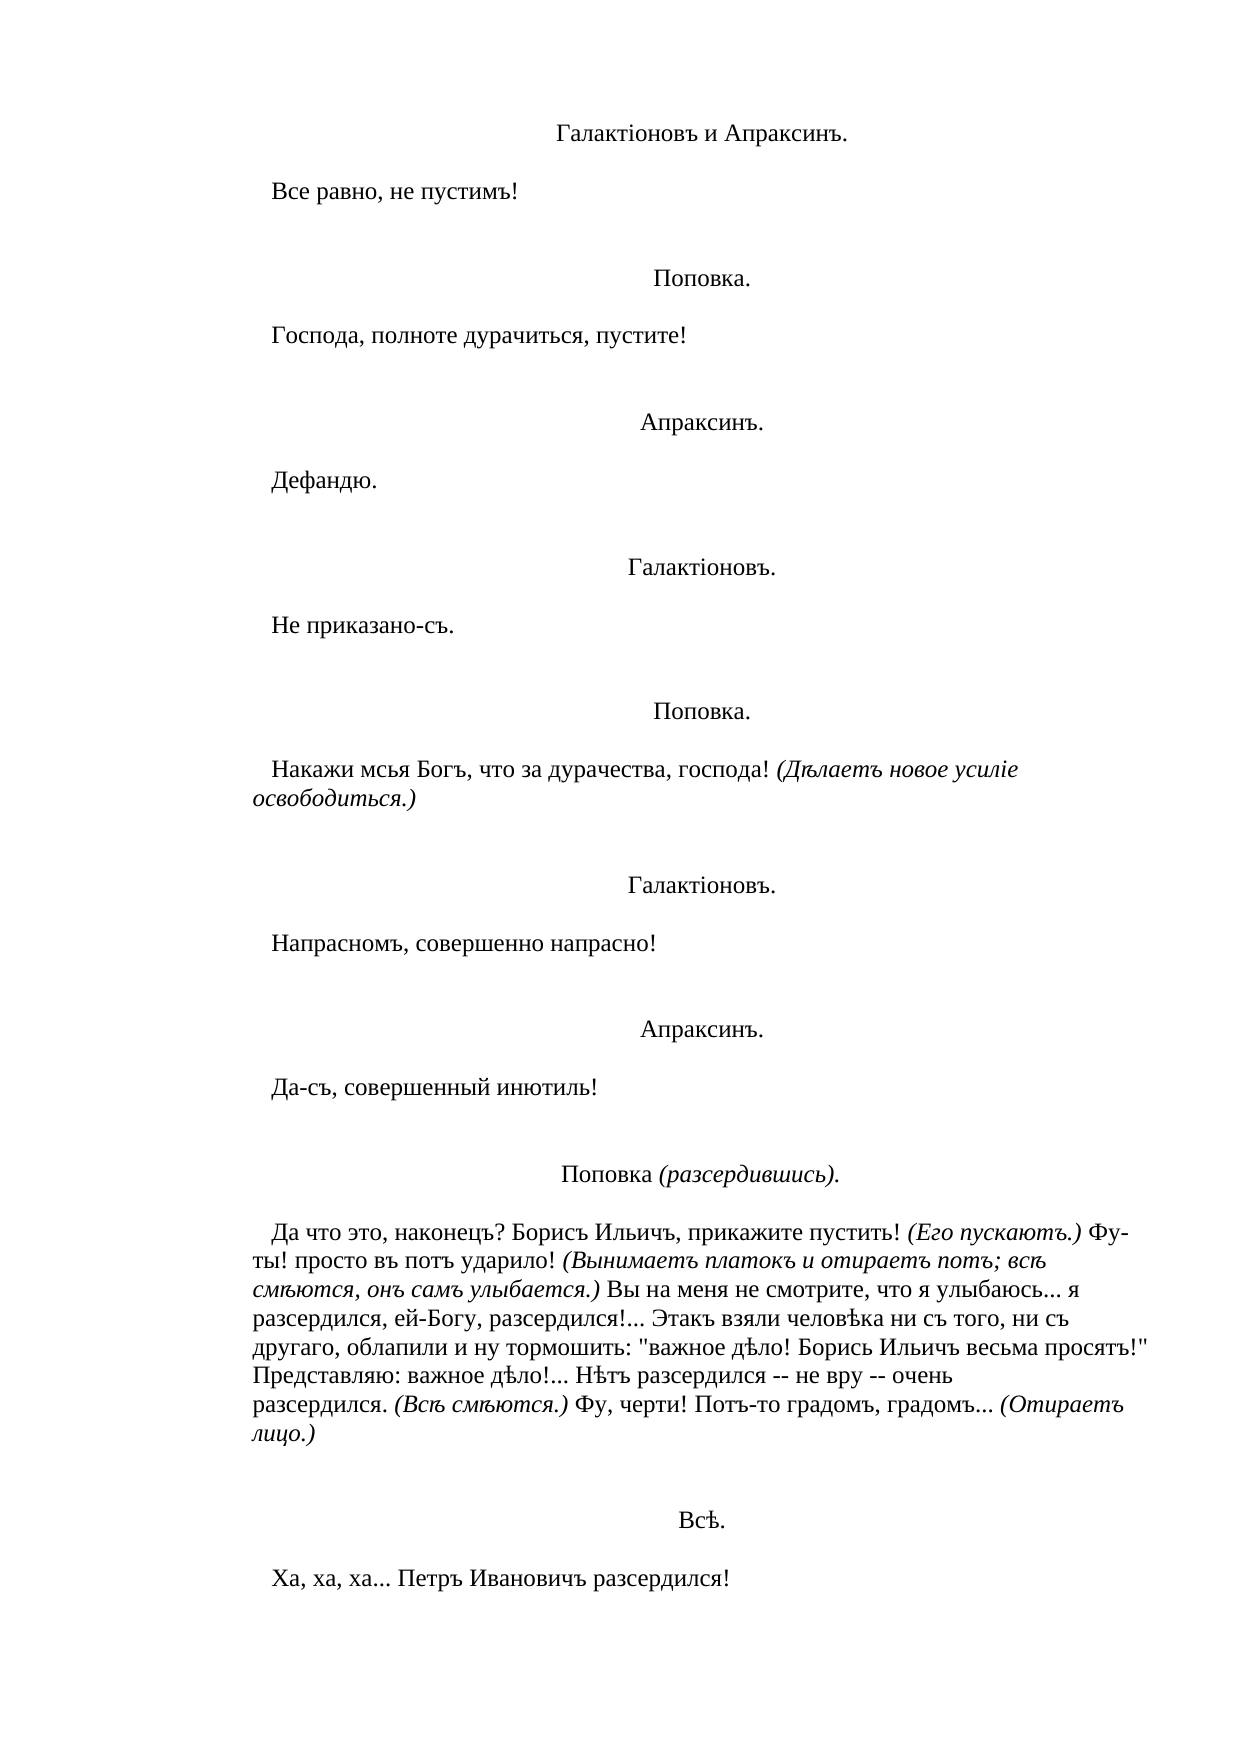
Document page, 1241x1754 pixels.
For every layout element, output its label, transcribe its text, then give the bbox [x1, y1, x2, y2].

text Поповка. [252, 696, 1152, 725]
text Дефандю. [252, 465, 1152, 494]
text Ха, ха, ха... Петръ Ивановичъ разсердился! [252, 1563, 1152, 1591]
text Галактіоновъ. [252, 870, 1152, 898]
text Поповка. [252, 263, 1152, 291]
text Всѣ. [252, 1505, 1152, 1533]
text Галактіоновъ и Апраксинъ. [252, 118, 1152, 147]
text Галактіоновъ. [252, 552, 1152, 581]
text Все равно, не пустимъ! [252, 176, 1152, 205]
text Да-съ, совершенный инютиль! [252, 1072, 1152, 1101]
text Да что это, наконецъ? Борисъ Ильичъ, прикажите пустить! (Его пускаютъ.) Фу-ты! просто въ потъ ударило! (Вынимаетъ платокъ и отираетъ потъ; всѣ смѣются, онъ самъ улыбается.) Вы на меня не смотрите, что я улыбаюсь... я разсердился, ей-Богу, разсердился!... Этакъ взяли человѣка ни съ того, ни съ другаго, облапили и ну тормошить: "важное дѣло! Борись Ильичъ весьма просятъ!" Представляю: важное дѣло!... Нѣтъ разсердился -- не вру -- очень разсердился. (Всѣ смѣются.) Фу, черти! Потъ-то градомъ, градомъ... (Отираетъ лицо.) [252, 1217, 1152, 1447]
text Напрасномъ, совершенно напрасно! [252, 928, 1152, 956]
text Накажи мсья Богъ, что за дурачества, господа! (Дѣлаетъ новое усиліе освободиться.) [252, 754, 1152, 812]
text Господа, полноте дурачиться, пустите! [252, 321, 1152, 349]
text Не приказано-съ. [252, 610, 1152, 638]
text Апраксинъ. [252, 1014, 1152, 1043]
text Апраксинъ. [252, 407, 1152, 436]
text Поповка (разсердившись). [252, 1159, 1152, 1188]
